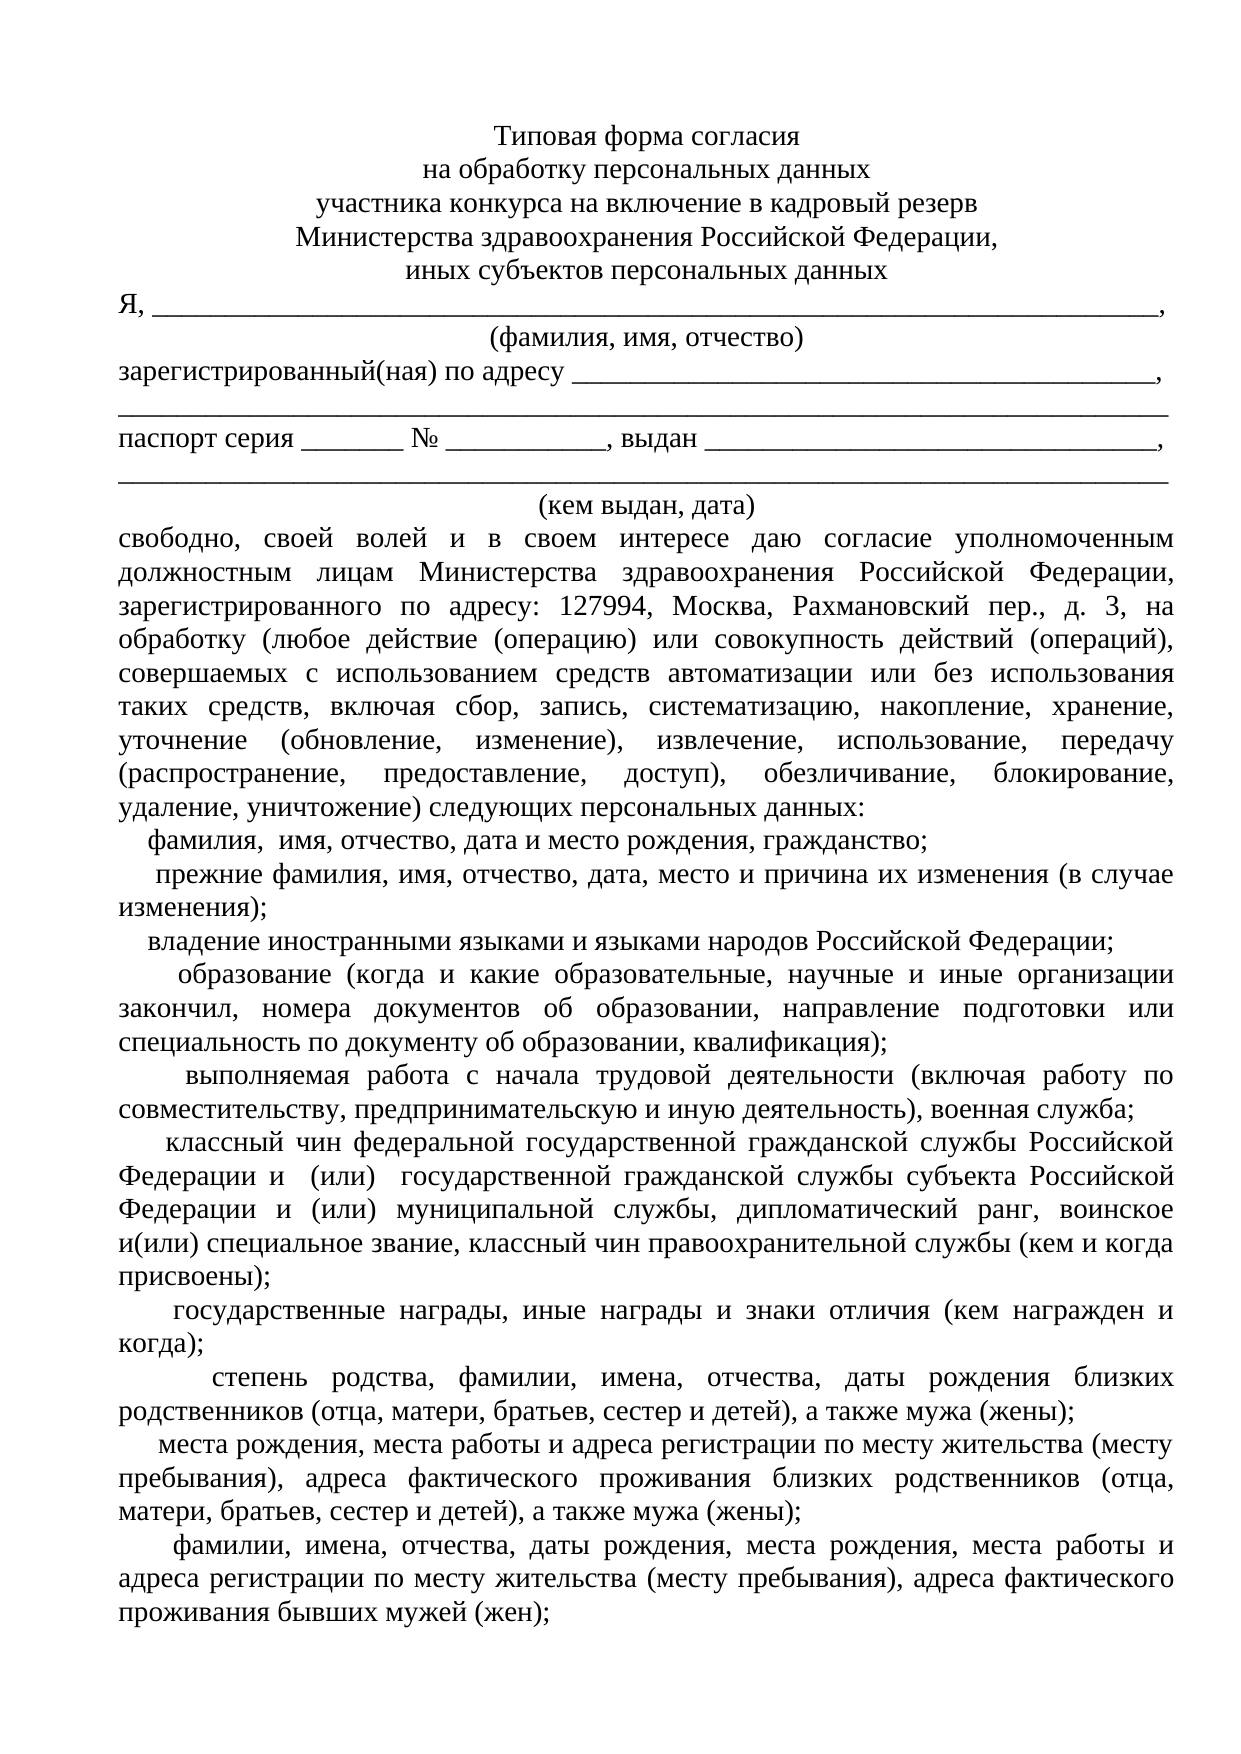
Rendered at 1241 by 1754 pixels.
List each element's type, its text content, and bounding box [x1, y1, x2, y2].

text классный чин федеральной государственной гражданской службы Российской Федерации и (или) государственной гражданской службы субъекта Российской Федерации и (или) муниципальной службы, дипломатический ранг, воинское и(или) специальное звание, классный чин правоохранительной службы (кем и когда присвоены); [118, 1124, 1175, 1292]
text иных субъектов персональных данных [118, 252, 1175, 286]
text зарегистрированный(ная) по адресу ________________________________________, [118, 353, 1175, 386]
text ________________________________________________________________________ [118, 386, 1175, 420]
text образование (когда и какие образовательные, научные и иные организации закончил, номера документов об образовании, направление подготовки или специальность по документу об образовании, квалификация); [118, 957, 1175, 1057]
text владение иностранными языками и языками народов Российской Федерации; [118, 923, 1175, 957]
text Типовая форма согласия [118, 118, 1175, 152]
text места рождения, места работы и адреса регистрации по месту жительства (месту пребывания), адреса фактического проживания близких родственников (отца, матери, братьев, сестер и детей), а также мужа (жены); [118, 1426, 1175, 1527]
text свободно, своей волей и в своем интересе даю согласие уполномоченным должностным лицам Министерства здравоохранения Российской Федерации, зарегистрированного по адресу: 127994, Москва, Рахмановский пер., д. 3, на обработку (любое действие (операцию) или совокупность действий (операций), совершаемых с использованием средств автоматизации или без использования таких средств, включая сбор, запись, систематизацию, накопление, хранение, уточнение (обновление, изменение), извлечение, использование, передачу (распространение, предоставление, доступ), обезличивание, блокирование, удаление, уничтожение) следующих персональных данных: [118, 521, 1175, 822]
text паспорт серия _______ № ___________, выдан _______________________________, [118, 420, 1175, 453]
text фамилия, имя, отчество, дата и место рождения, гражданство; [118, 822, 1175, 856]
text выполняемая работа с начала трудовой деятельности (включая работу по совместительству, предпринимательскую и иную деятельность), военная служба; [118, 1057, 1175, 1124]
text на обработку персональных данных [118, 152, 1175, 185]
text (кем выдан, дата) [118, 487, 1175, 521]
text прежние фамилия, имя, отчество, дата, место и причина их изменения (в случае изменения); [118, 856, 1175, 923]
text фамилии, имена, отчества, даты рождения, места рождения, места работы и адреса регистрации по месту жительства (месту пребывания), адреса фактического проживания бывших мужей (жен); [118, 1527, 1175, 1627]
text государственные награды, иные награды и знаки отличия (кем награжден и когда); [118, 1292, 1175, 1359]
text участника конкурса на включение в кадровый резерв [118, 185, 1175, 219]
text Я, _____________________________________________________________________, [118, 286, 1175, 319]
text степень родства, фамилии, имена, отчества, даты рождения близких родственников (отца, матери, братьев, сестер и детей), а также мужа (жены); [118, 1359, 1175, 1426]
text ________________________________________________________________________ [118, 453, 1175, 487]
text Министерства здравоохранения Российской Федерации, [118, 219, 1175, 252]
text (фамилия, имя, отчество) [118, 319, 1175, 353]
